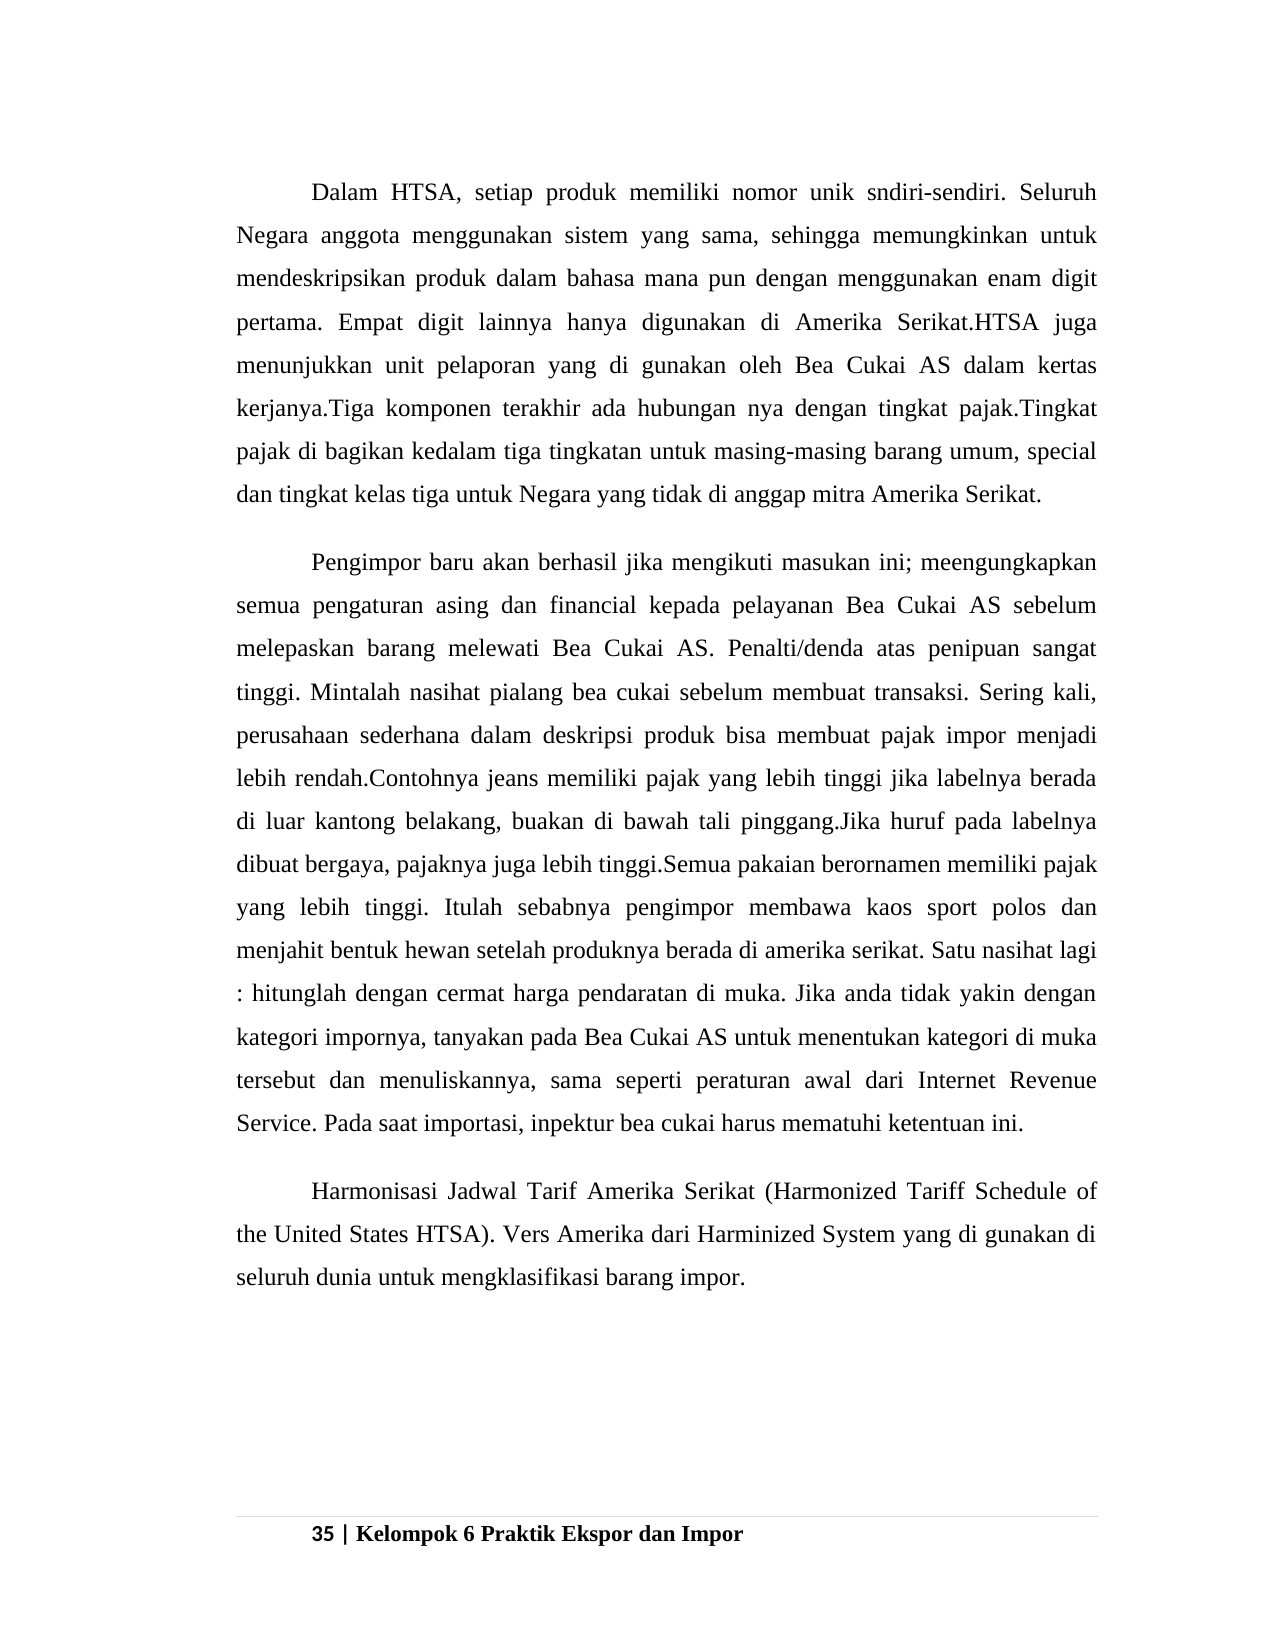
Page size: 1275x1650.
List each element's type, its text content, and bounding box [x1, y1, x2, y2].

text Dalam HTSA, setiap produk memiliki nomor unik sndiri-sendiri. Seluruh Negara anggota menggunakan sistem yang sama, sehingga memungkinkan untuk mendeskripsikan produk dalam bahasa mana pun dengan menggunakan enam digit pertama. Empat digit lainnya hanya digunakan di Amerika Serikat.HTSA juga menunjukkan unit pelaporan yang di gunakan oleh Bea Cukai AS dalam kertas kerjanya.Tiga komponen terakhir ada hubungan nya dengan tingkat pajak.Tingkat pajak di bagikan kedalam tiga tingkatan untuk masing-masing barang umum, special dan tingkat kelas tiga untuk Negara yang tidak di anggap mitra Amerika Serikat. [236, 177, 1098, 508]
text Pengimpor baru akan berhasil jika mengikuti masukan ini; meengungkapkan semua pengaturan asing dan financial kepada pelayanan Bea Cukai AS sebelum melepaskan barang melewati Bea Cukai AS. Penalti/denda atas penipuan sangat tinggi. Mintalah nasihat pialang bea cukai sebelum membuat transaksi. Sering kali, perusahaan sederhana dalam deskripsi produk bisa membuat pajak impor menjadi lebih rendah.Contohnya jeans memiliki pajak yang lebih tinggi jika labelnya berada di luar kantong belakang, buakan di bawah tali pinggang.Jika huruf pada labelnya dibuat bergaya, pajaknya juga lebih tinggi.Semua pakaian berornamen memiliki pajak yang lebih tinggi. Itulah sebabnya pengimpor membawa kaos sport polos dan menjahit bentuk hewan setelah produknya berada di amerika serikat. Satu nasihat lagi : hitunglah dengan cermat harga pendaratan di muka. Jika anda tidak yakin dengan kategori impornya, tanyakan pada Bea Cukai AS untuk menentukan kategori di muka tersebut dan menuliskannya, sama seperti peraturan awal dari Internet Revenue Service. Pada saat importasi, inpektur bea cukai harus mematuhi ketentuan ini. [236, 547, 1098, 1137]
text Harmonisasi Jadwal Tarif Amerika Serikat (Harmonized Tariff Schedule of the United States HTSA). Vers Amerika dari Harminized System yang di gunakan di seluruh dunia untuk mengklasifikasi barang impor. [236, 1176, 1098, 1291]
